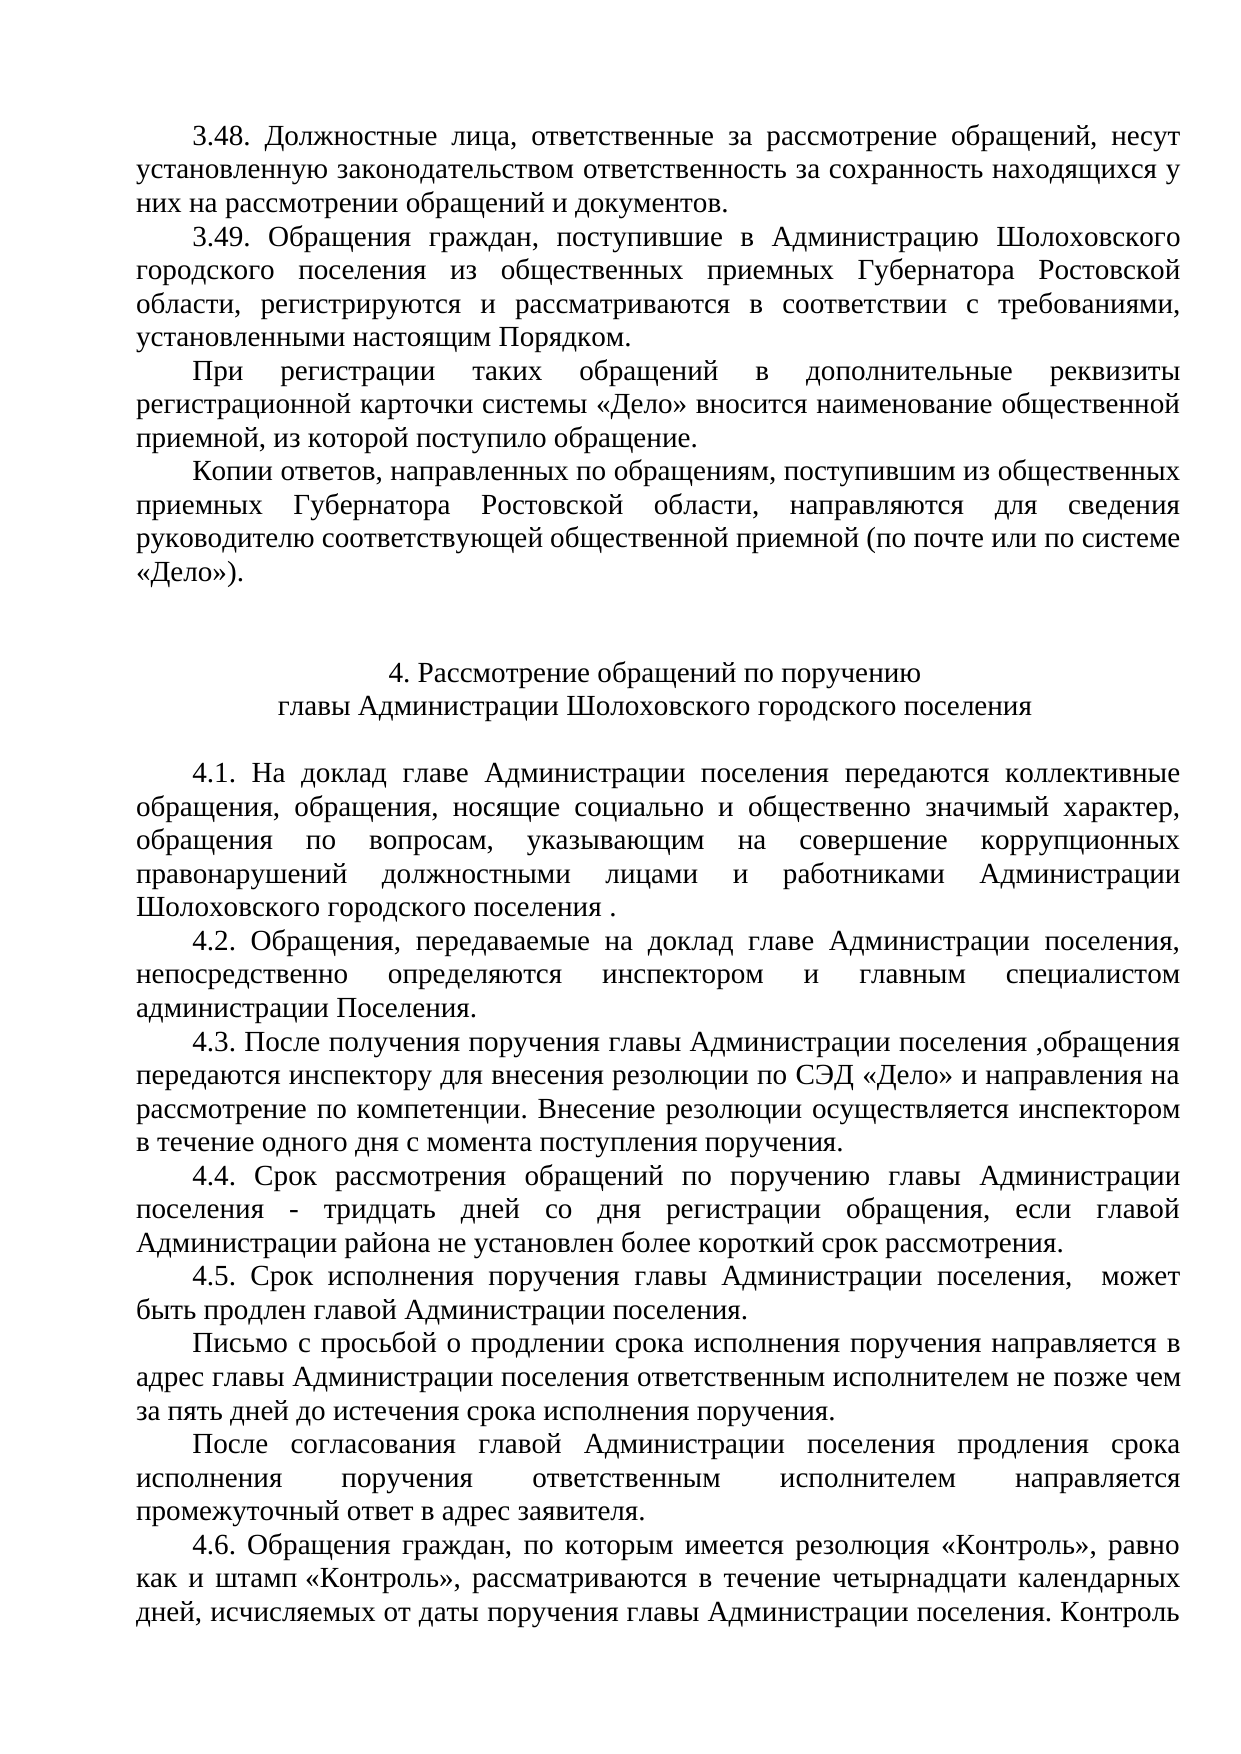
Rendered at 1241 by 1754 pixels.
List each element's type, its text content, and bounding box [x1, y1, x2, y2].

text 4.1. На доклад главе Администрации поселения передаются коллективные обращения, обращения, носящие социально и общественно значимый характер, обращения по вопросам, указывающим на совершение коррупционных правонарушений должностными лицами и работниками Администрации Шолоховского городского поселения . [136, 755, 1181, 923]
text 4.3. После получения поручения главы Администрации поселения ,обращения передаются инспектору для внесения резолюции по СЭД «Дело» и направления на рассмотрение по компетенции. Внесение резолюции осуществляется инспектором в течение одного дня с момента поступления поручения. [136, 1024, 1181, 1158]
text При регистрации таких обращений в дополнительные реквизиты регистрационной карточки системы «Дело» вносится наименование общественной приемной, из которой поступило обращение. [136, 353, 1181, 453]
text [136, 1527, 1181, 1627]
text 4.5. Срок исполнения поручения главы Администрации поселения, может быть продлен главой Администрации поселения. [136, 1258, 1181, 1326]
text После согласования главой Администрации поселения продления срока исполнения поручения ответственным исполнителем направляется промежуточный ответ в адрес заявителя. [136, 1426, 1181, 1527]
text 4. Рассмотрение обращений по поручению [136, 655, 1181, 688]
text 4.2. Обращения, передаваемые на доклад главе Администрации поселения, непосредственно определяются инспектором и главным специалистом администрации Поселения. [136, 923, 1181, 1024]
text Письмо с просьбой о продлении срока исполнения поручения направляется в адрес главы Администрации поселения ответственным исполнителем не позже чем за пять дней до истечения срока исполнения поручения. [136, 1326, 1181, 1426]
text Копии ответов, направленных по обращениям, поступившим из общественных приемных Губернатора Ростовской области, направляются для сведения руководителю соответствующей общественной приемной (по почте или по системе «Дело»). [136, 453, 1181, 588]
text главы Администрации Шолоховского городского поселения [136, 688, 1181, 722]
text 3.48. Должностные лица, ответственные за рассмотрение обращений, несут установленную законодательством ответственность за сохранность находящихся у них на рассмотрении обращений и документов. [136, 118, 1181, 219]
text 3.49. Обращения граждан, поступившие в Администрацию Шолоховского городского поселения из общественных приемных Губернатора Ростовской области, регистрируются и рассматриваются в соответствии с требованиями, установленными настоящим Порядком. [136, 219, 1181, 353]
text 4.4. Срок рассмотрения обращений по поручению главы Администрации поселения - тридцать дней со дня регистрации обращения, если главой Администрации района не установлен более короткий срок рассмотрения. [136, 1158, 1181, 1258]
